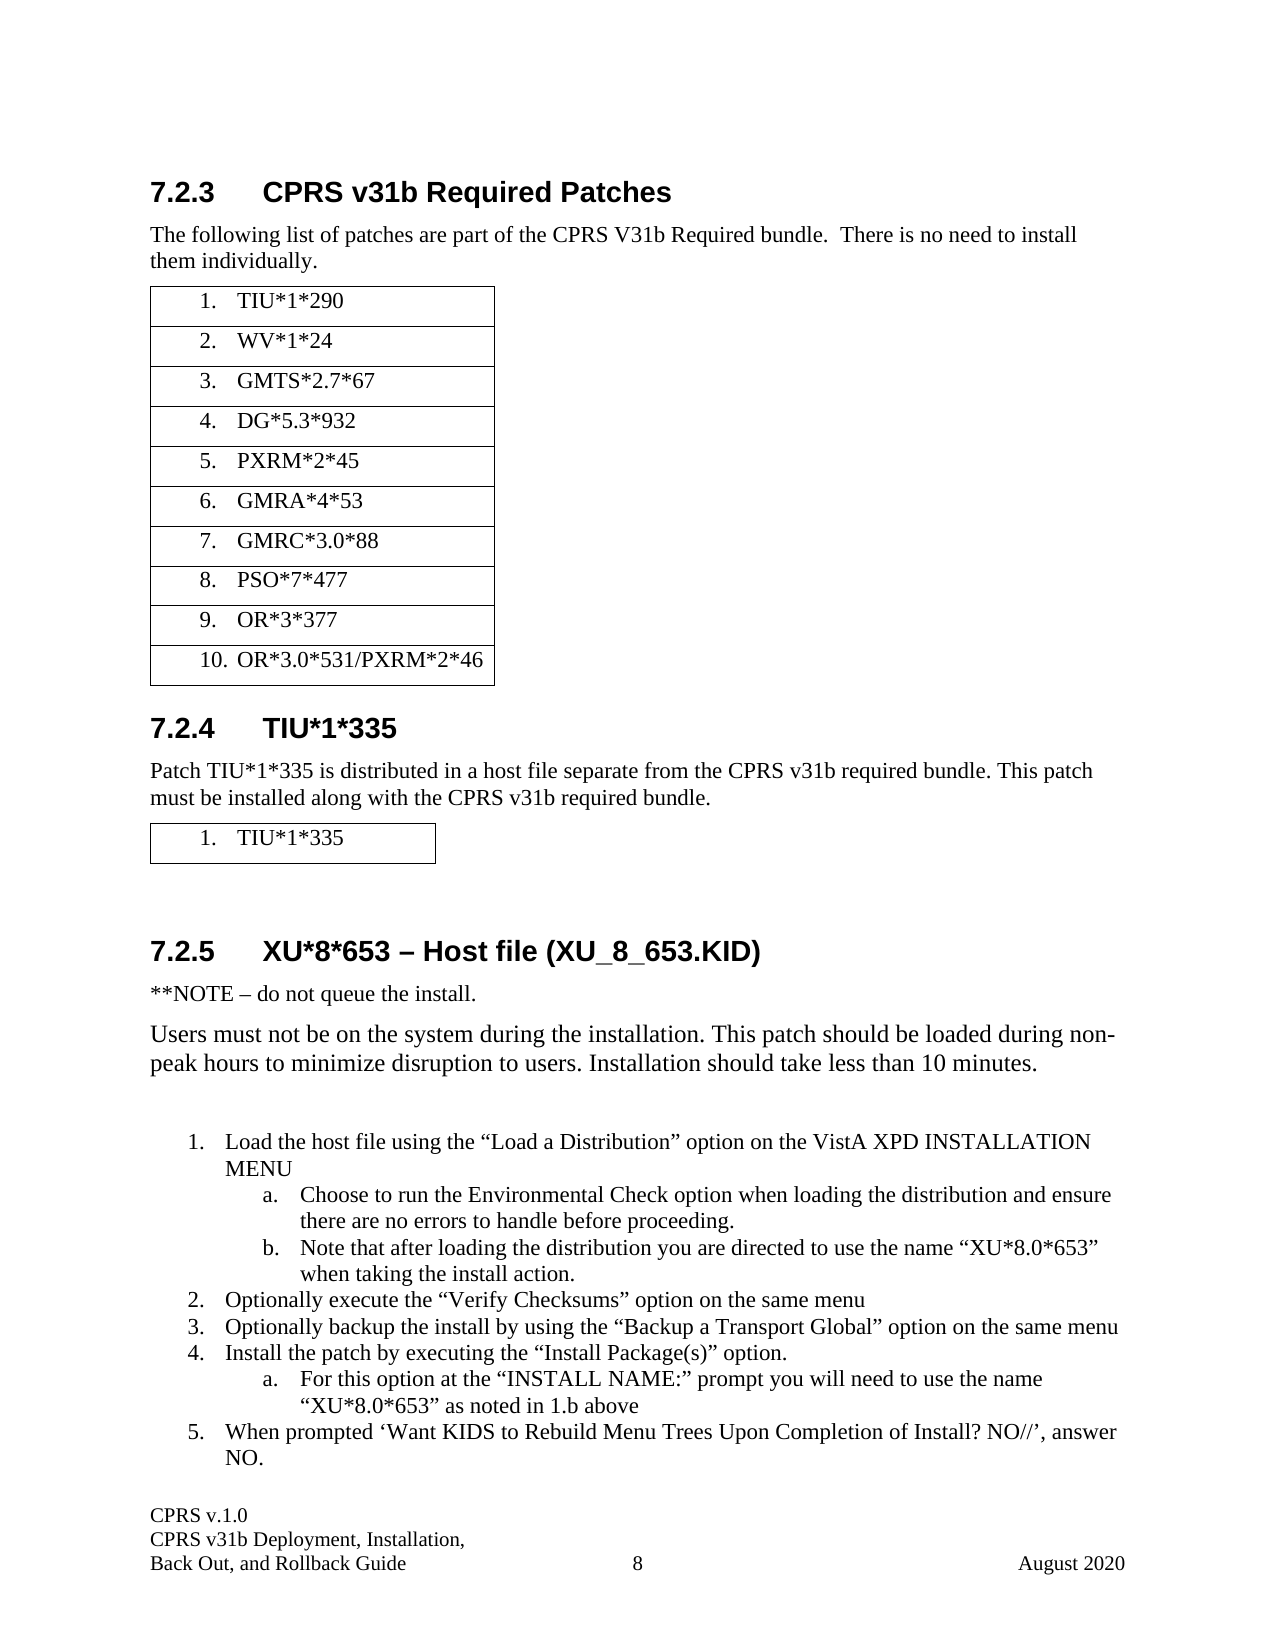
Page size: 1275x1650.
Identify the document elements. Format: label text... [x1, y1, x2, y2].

table_cell GMRC*3.0*88 [151, 527, 494, 566]
list For this option at the “INSTALL NAME:” prompt you will need to use the name “XU*8.0*653” as noted in 1.b above [262, 1365, 1125, 1418]
table_cell OR*3*377 [151, 606, 494, 645]
list Note that after loading the distribution you are directed to use the name “XU*8.0*653” when taking the install action. [262, 1234, 1125, 1286]
table_cell PXRM*2*45 [151, 447, 494, 486]
table_cell GMTS*2.7*67 [151, 367, 494, 406]
table_cell DG*5.3*932 [151, 407, 494, 446]
table_header TIU*1*290 [151, 287, 494, 326]
table_cell GMRA*4*53 [151, 487, 494, 526]
list Install the patch by executing the “Install Package(s)” option. [187, 1339, 1125, 1365]
table_header TIU*1*335 [151, 824, 435, 862]
text **NOTE – do not queue the install. [150, 981, 1125, 1007]
list Optionally execute the “Verify Checksums” option on the same menu [187, 1286, 1125, 1313]
list When prompted ‘Want KIDS to Rebuild Menu Trees Upon Completion of Install? NO//’, answer NO. [187, 1418, 1125, 1471]
text The following list of patches are part of the CPRS V31b Required bundle. There is no need to install them individually. [150, 221, 1125, 274]
table_cell PSO*7*477 [151, 567, 494, 605]
table_cell OR*3.0*531/PXRM*2*46 [151, 646, 494, 685]
table_cell WV*1*24 [151, 327, 494, 366]
subtitle TIU*1*335 [150, 711, 1125, 745]
text Users must not be on the system during the installation. This patch should be loaded during non-peak hours to minimize disruption to users. Installation should take less than 10 minutes. [150, 1019, 1125, 1077]
list Choose to run the Environmental Check option when loading the distribution and ensure there are no errors to handle before proceeding. [262, 1181, 1125, 1234]
list Optionally backup the install by using the “Backup a Transport Global” option on the same menu [187, 1313, 1125, 1339]
list Load the host file using the “Load a Distribution” option on the VistA XPD INSTALLATION MENU [187, 1128, 1125, 1181]
subtitle CPRS v31b Required Patches [150, 175, 1125, 208]
subtitle XU*8*653 – Host file (XU_8_653.KID) [150, 934, 1125, 968]
text Patch TIU*1*335 is distributed in a host file separate from the CPRS v31b required bundle. This patch must be installed along with the CPRS v31b required bundle. [150, 757, 1125, 810]
